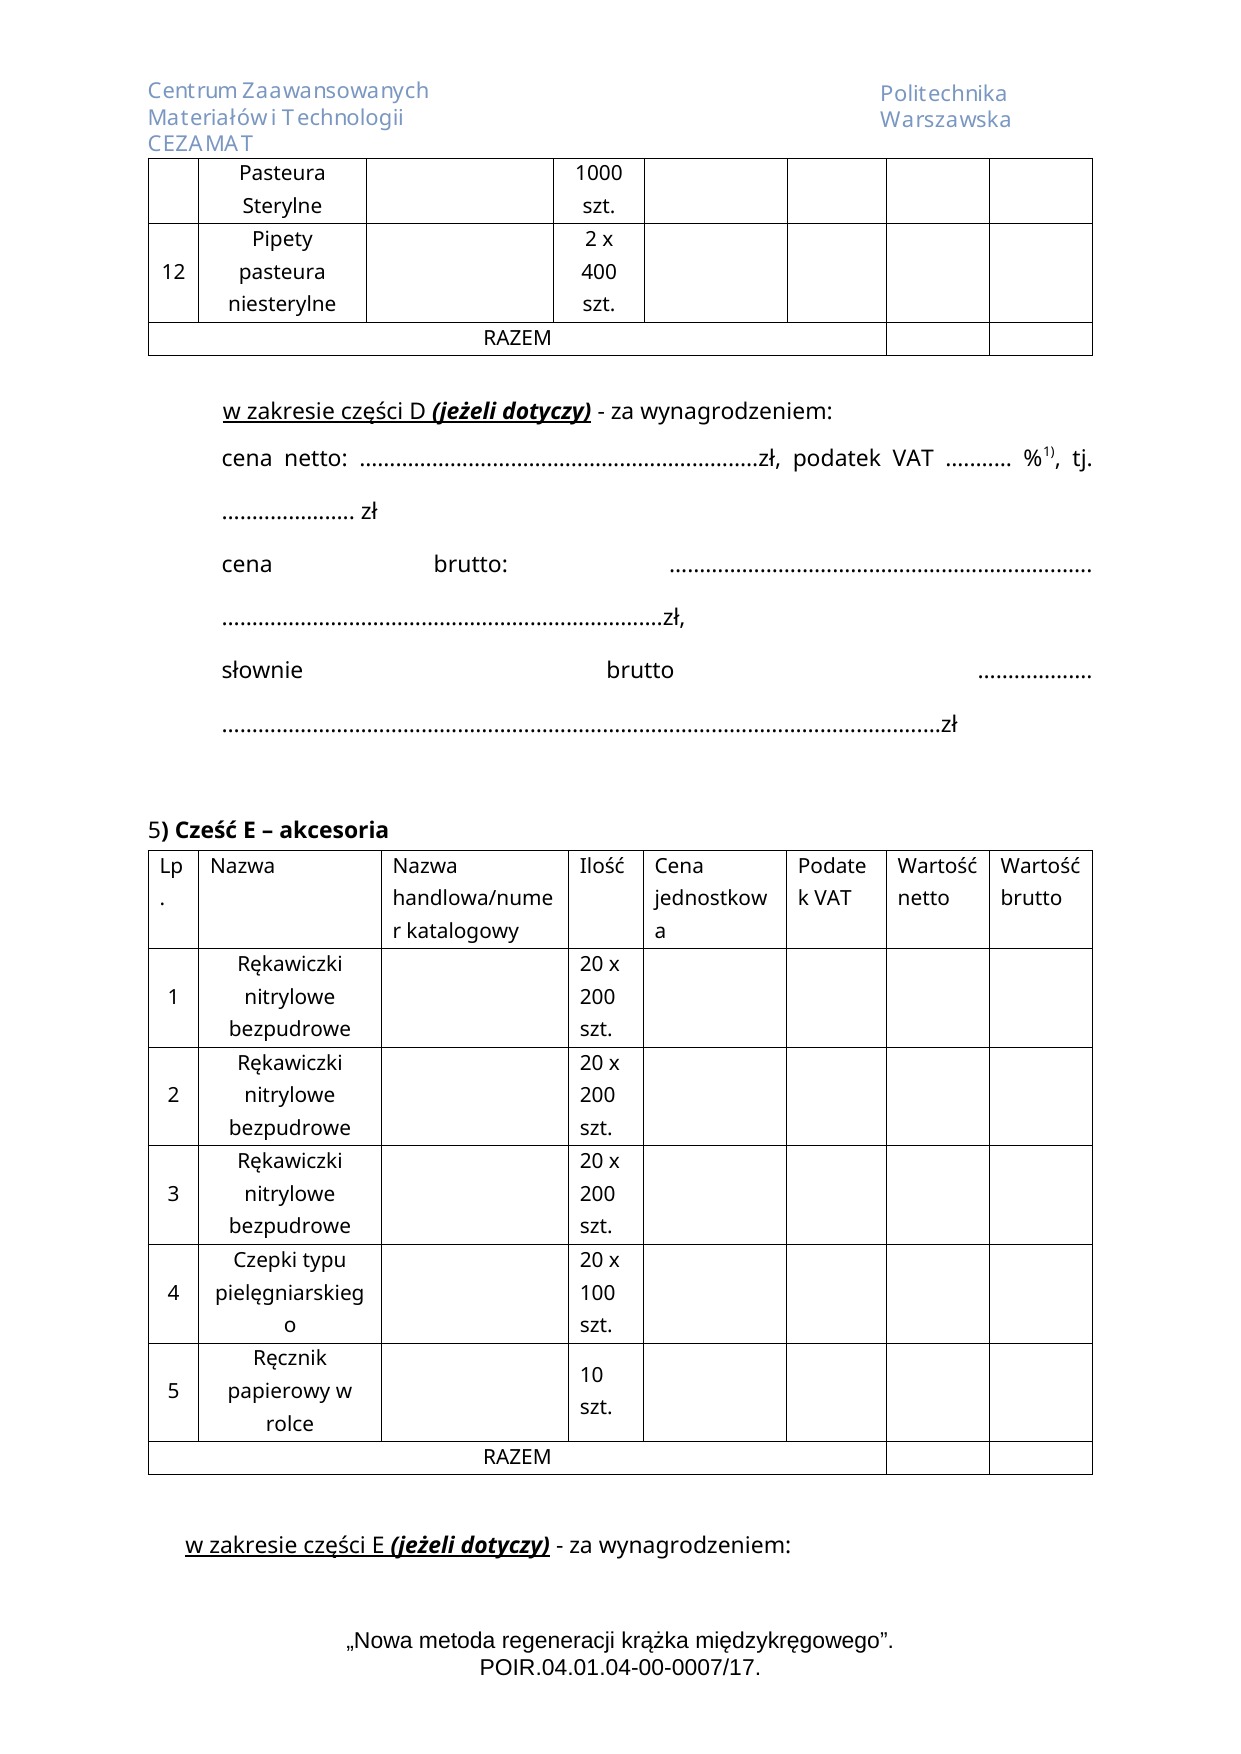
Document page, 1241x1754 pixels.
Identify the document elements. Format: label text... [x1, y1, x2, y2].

table_cell [787, 1344, 886, 1441]
table_cell [990, 224, 1092, 322]
text w zakresie części D (jeżeli dotyczy) - za wynagrodzeniem: [223, 395, 1093, 426]
table_cell [645, 224, 787, 322]
text w zakresie części E (jeżeli dotyczy) - za wynagrodzeniem: [185, 1528, 1093, 1560]
table_cell [887, 323, 989, 355]
table_cell [788, 159, 886, 223]
table_cell Rękawiczki nitrylowe bezpudrowe [199, 1048, 381, 1145]
table_header Ilość [569, 851, 643, 948]
table_cell [887, 159, 989, 223]
text 5) Cześć E – akcesoria [148, 814, 1093, 845]
table_cell [887, 1048, 989, 1145]
table_cell 2 [149, 1048, 198, 1145]
table_cell [787, 1245, 886, 1342]
table_cell 20 x 200 szt. [569, 949, 643, 1047]
table_cell [990, 1344, 1092, 1441]
table_cell [644, 1048, 786, 1145]
table_header Lp. [149, 851, 198, 948]
table_cell [887, 1442, 989, 1474]
table_header Wartość netto [887, 851, 989, 948]
table_cell [644, 949, 786, 1047]
table_cell [787, 1146, 886, 1244]
table_cell 12 [149, 224, 198, 322]
table_cell [887, 1146, 989, 1244]
table_cell 11 [149, 159, 198, 223]
table_cell 10 szt. [569, 1344, 643, 1441]
table_cell Ręcznik papierowy w rolce [199, 1344, 381, 1441]
table_cell [367, 159, 553, 223]
table_cell [990, 949, 1092, 1047]
table_cell Pipety pasteura niesterylne [199, 224, 366, 322]
table_cell 20 x 200 szt. [569, 1048, 643, 1145]
table_cell [644, 1245, 786, 1342]
table_header Nazwa [199, 851, 381, 948]
table_cell Czepki typu pielęgniarskiego [199, 1245, 381, 1342]
table_cell 5 [149, 1344, 198, 1441]
table_cell [788, 224, 886, 322]
table_cell [887, 949, 989, 1047]
table_cell [644, 1146, 786, 1244]
table_cell [990, 159, 1092, 223]
table_header Wartość brutto [990, 851, 1092, 948]
table_cell [990, 323, 1092, 355]
table_cell 20 x 100 szt. [569, 1245, 643, 1342]
table_cell Rękawiczki nitrylowe bezpudrowe [199, 1146, 381, 1244]
table_cell 1 [149, 949, 198, 1047]
table_cell [887, 1245, 989, 1342]
table_header Podatek VAT [787, 851, 886, 948]
table_cell [990, 1442, 1092, 1474]
table_cell RAZEM [149, 1442, 886, 1474]
table_cell [382, 1245, 568, 1342]
table_cell [382, 1344, 568, 1441]
text cena netto: ………………….……………………………………..zł, podatek VAT ….….… %1), tj. ……..……….…. zł [221, 442, 1093, 526]
table_cell 20 x 200 szt. [569, 1146, 643, 1244]
table_cell [787, 1048, 886, 1145]
table_cell 4 [149, 1245, 198, 1342]
table_cell [382, 1048, 568, 1145]
table_cell 3 [149, 1146, 198, 1244]
table_cell [990, 1245, 1092, 1342]
table_cell [644, 1344, 786, 1441]
table_cell Rękawiczki nitrylowe bezpudrowe [199, 949, 381, 1047]
table_cell [990, 1146, 1092, 1244]
table_cell 2 x 400 szt. [554, 224, 644, 322]
table_cell [887, 224, 989, 322]
text cena brutto: ……………………………………………………….…...……………………………………………………………….zł, słownie brutto ……………….……………………………………………………………………………………………………..…zł [221, 548, 1093, 739]
table_cell [367, 224, 553, 322]
table_cell [382, 1146, 568, 1244]
table_cell [887, 1344, 989, 1441]
table_cell [645, 159, 787, 223]
table_cell [382, 949, 568, 1047]
table_cell [990, 1048, 1092, 1145]
table_cell 1 x 1000 szt. [554, 159, 644, 223]
table_header Nazwa handlowa/numer katalogowy [382, 851, 568, 948]
table_cell [787, 949, 886, 1047]
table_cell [199, 159, 366, 223]
table_header Cena jednostkowa [644, 851, 786, 948]
table_cell RAZEM [149, 323, 886, 355]
